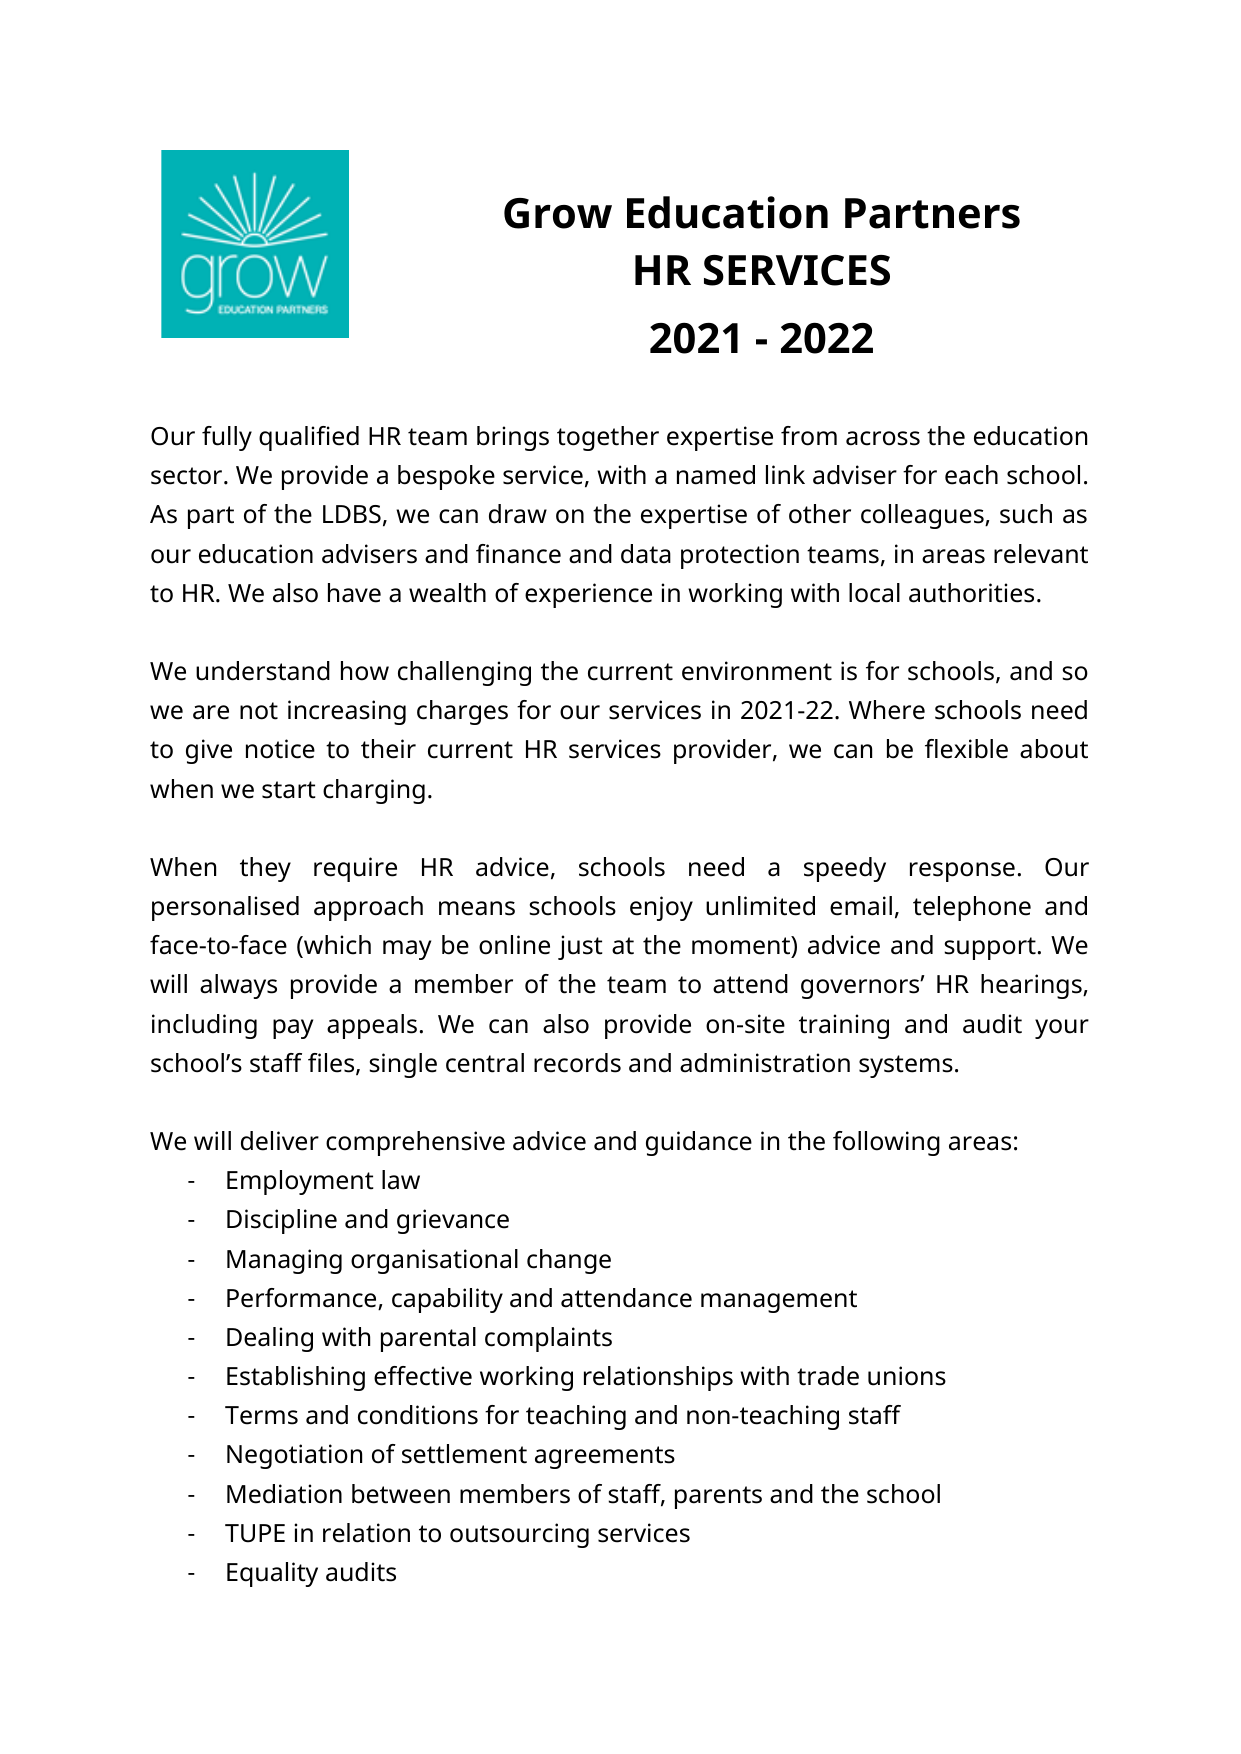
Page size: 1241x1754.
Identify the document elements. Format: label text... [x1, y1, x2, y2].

list Establishing effective working relationships with trade unions [187, 1359, 1090, 1393]
text We understand how challenging the current environment is for schools, and so we are not increasing charges for our services in 2021-22. Where schools need to give notice to their current HR services provider, we can be flexible about when we start charging. [150, 654, 1090, 805]
text Our fully qualified HR team brings together expertise from across the education sector. We provide a bespoke service, with a named link adviser for each school. As part of the LDBS, we can draw on the expertise of other colleagues, such as our education advisers and finance and data protection teams, in areas relevant to HR. We also have a wealth of experience in working with local authorities. [150, 419, 1090, 609]
table_header [150, 150, 433, 366]
text When they require HR advice, schools need a speedy response. Our personalised approach means schools enjoy unlimited email, telephone and face-to-face (which may be online just at the moment) advice and support. We will always provide a member of the team to attend governors’ HR hearings, including pay appeals. We can also provide on-site training and audit your school’s staff files, single central records and administration systems. [150, 849, 1090, 1079]
list Equality audits [187, 1554, 1090, 1589]
list Employment law [187, 1163, 1090, 1197]
text We will deliver comprehensive advice and guidance in the following areas: [150, 1124, 1090, 1158]
list Mediation between members of staff, parents and the school [187, 1476, 1090, 1510]
table_header Grow Education Partners HR SERVICES 2021 - 2022 [433, 150, 1090, 366]
list TUPE in relation to outsourcing services [187, 1515, 1090, 1549]
list Managing organisational change [187, 1241, 1090, 1275]
list Performance, capability and attendance management [187, 1280, 1090, 1314]
list Discipline and grievance [187, 1202, 1090, 1236]
list Negotiation of settlement agreements [187, 1437, 1090, 1471]
picture [161, 150, 349, 338]
list Dealing with parental complaints [187, 1319, 1090, 1354]
list Terms and conditions for teaching and non-teaching staff [187, 1398, 1090, 1432]
